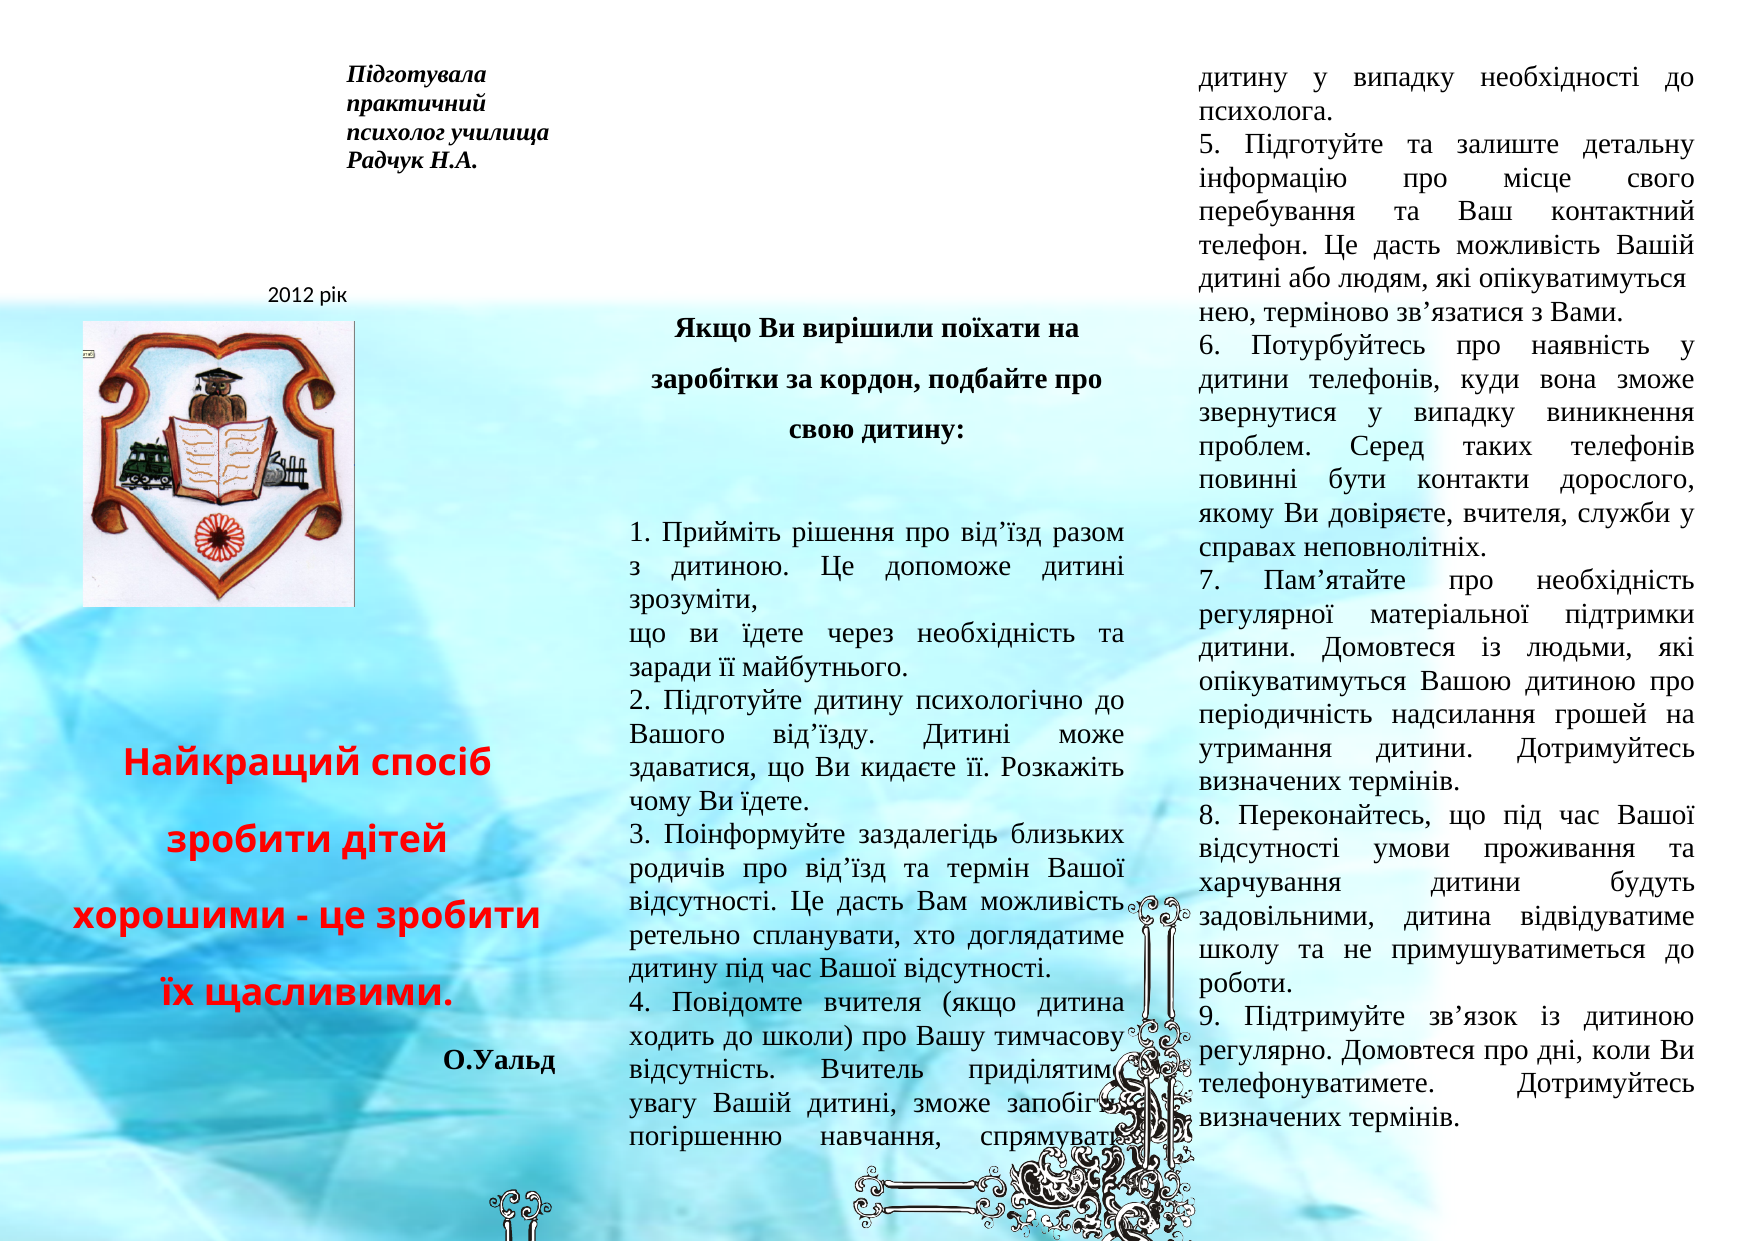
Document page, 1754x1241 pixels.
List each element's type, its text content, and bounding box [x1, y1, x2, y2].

text 1. Прийміть рішення про від’їзд разом з дитиною. Це допоможе дитині зрозуміти, [629, 514, 1125, 615]
picture [82, 321, 356, 610]
text 3. Поінформуйте заздалегідь близьких родичів про від’їзд та термін Вашої відсутності. Це дасть Вам можливість ретельно спланувати, хто доглядатиме дитину під час Вашої відсутності. [629, 816, 1125, 984]
text 9. Підтримуйте зв’язок із дитиною регулярно. Домовтеся про дні, коли Ви телефонуватимете. Дотримуйтесь визначених термінів. [1199, 998, 1695, 1132]
text нею, терміново зв’язатися з Вами. [1199, 294, 1695, 327]
text 6. Потурбуйтесь про наявність у дитини телефонів, куди вона зможе звернутися у випадку виникнення проблем. Серед таких телефонів повинні бути контакти дорослого, якому Ви довіряєте, вчителя, служби у справах неповнолітніх. [1199, 327, 1695, 562]
text 2. Підготуйте дитину психологічно до Вашого від’їзду. Дитині може здаватися, що Ви кидаєте її. Розкажіть чому Ви їдете. [629, 682, 1125, 816]
text Підготувала [346, 59, 555, 88]
text практичний психолог училища Радчук Н.А. [346, 88, 555, 174]
text Якщо Ви вирішили поїхати на заробітки за кордон, подбайте про свою дитину: [629, 311, 1125, 445]
text 5. Підготуйте та залиште детальну інформацію про місце свого перебування та Ваш контактний телефон. Це дасть можливість Вашій дитині або людям, які опікуватимуться [1199, 126, 1695, 294]
text 4. Повідомте вчителя (якщо дитина ходить до школи) про Вашу тимчасову відсутність. Вчитель приділятиме увагу Вашій дитині, зможе запобігти погіршенню навчання, спрямувати дитину у випадку необхідності до психолога. [1199, 59, 1695, 126]
text 2012 рік [59, 280, 555, 308]
text О.Уальд [59, 1042, 555, 1075]
text що ви їдете через необхідність та заради її майбутнього. [629, 615, 1125, 682]
text 7. Пам’ятайте про необхідність регулярної матеріальної підтримки дитини. Домовтеся із людьми, які опікуватимуться Вашою дитиною про періодичність надсилання грошей на утримання дитини. Дотримуйтесь визначених термінів. [1199, 562, 1695, 797]
text 4. Повідомте вчителя (якщо дитина ходить до школи) про Вашу тимчасову відсутність. Вчитель приділятиме увагу Вашій дитині, зможе запобігти погіршенню навчання, спрямувати дитину у випадку необхідності до психолога. [629, 984, 1125, 1152]
text 8. Переконайтесь, що під час Вашої відсутності умови проживання та харчування дитини будуть задовільними, дитина відвідуватиме школу та не примушуватиметься до роботи. [1199, 797, 1695, 998]
text Найкращий спосіб зробити дітей хорошими - це зробити їх щасливими. [59, 736, 555, 1016]
